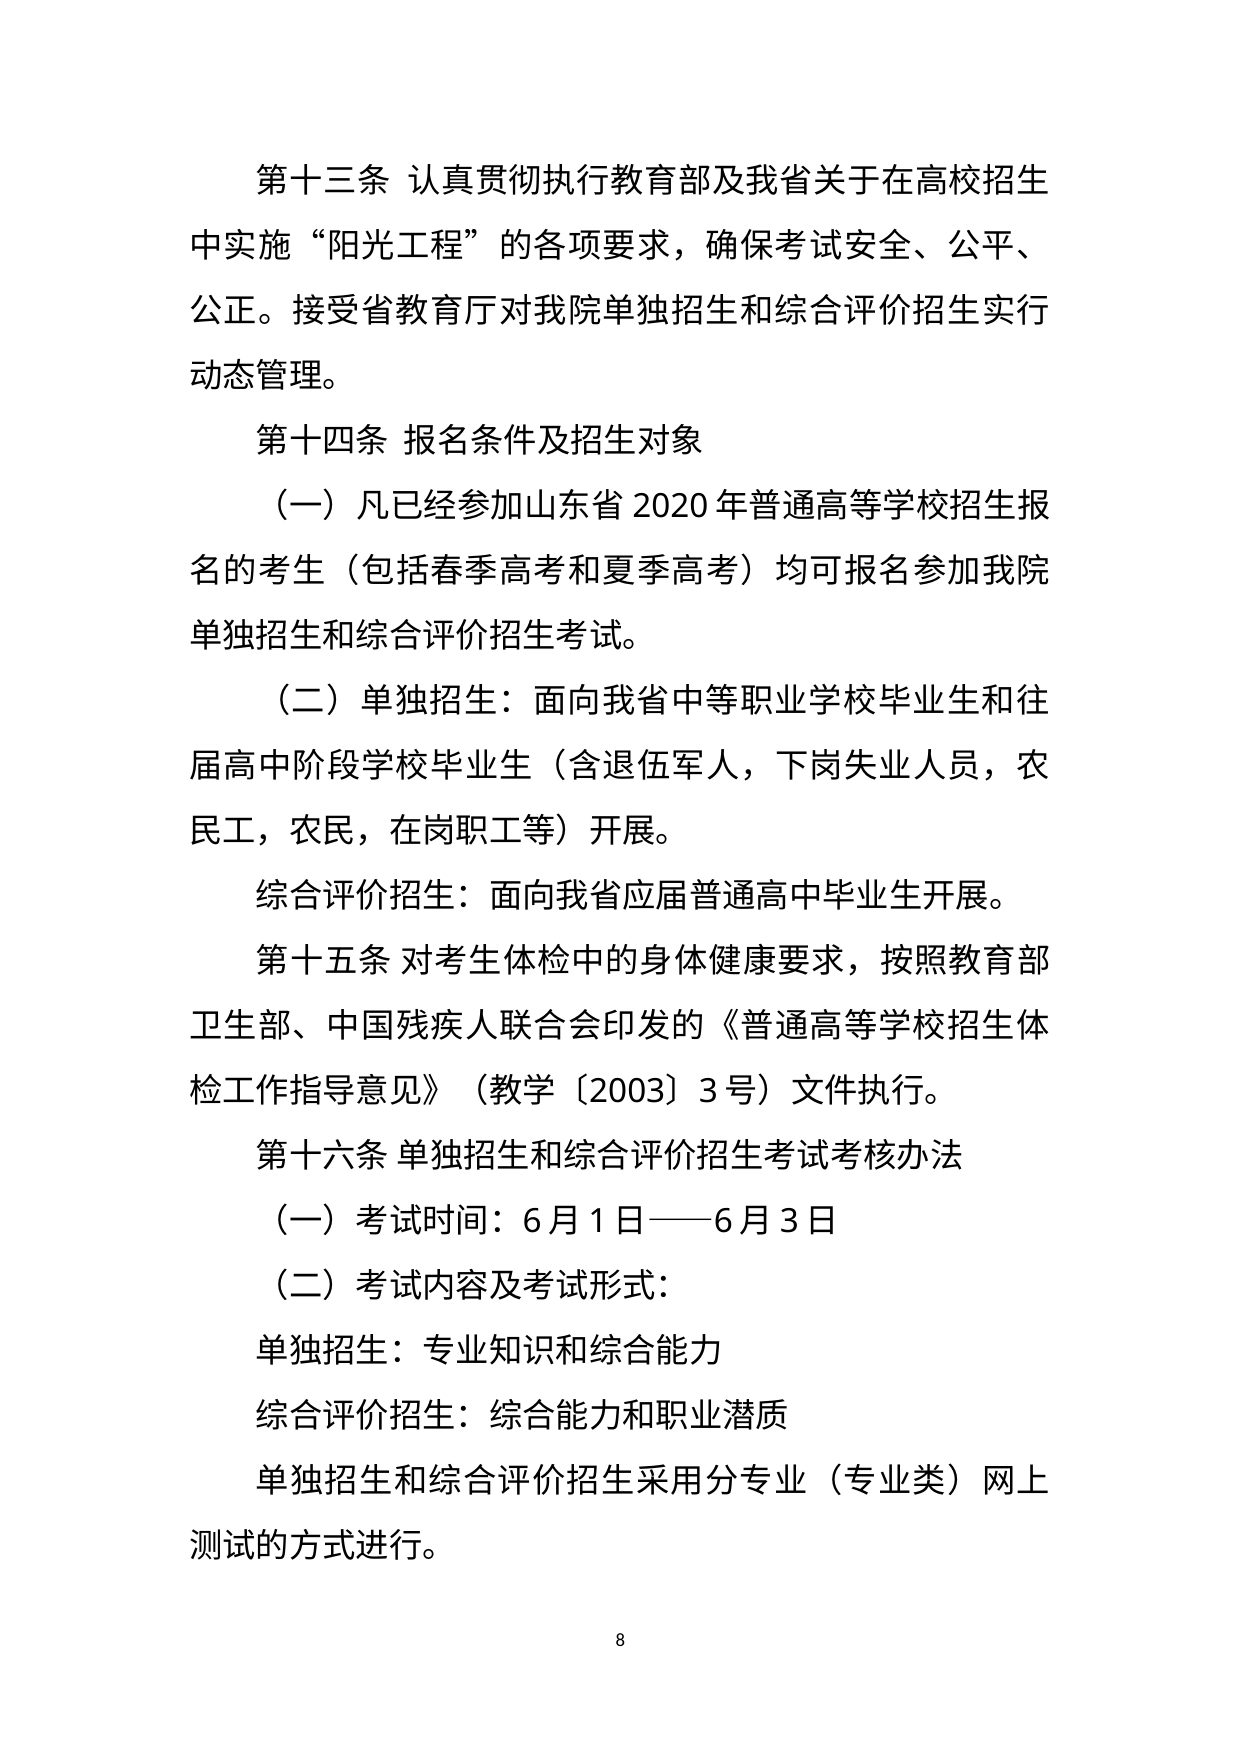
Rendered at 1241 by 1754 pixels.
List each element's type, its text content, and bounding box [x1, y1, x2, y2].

text 第十四条 报名条件及招生对象 [189, 406, 1051, 471]
text 单独招生和综合评价招生采用分专业（专业类）网上测试的方式进行。 [189, 1446, 1051, 1576]
text 第十三条 认真贯彻执行教育部及我省关于在高校招生中实施“阳光工程”的各项要求，确保考试安全、公平、公正。接受省教育厅对我院单独招生和综合评价招生实行动态管理。 [189, 146, 1051, 406]
text （二）考试内容及考试形式： [189, 1251, 1051, 1316]
text （一）凡已经参加山东省2020年普通高等学校招生报名的考生（包括春季高考和夏季高考）均可报名参加我院单独招生和综合评价招生考试。 [189, 471, 1051, 666]
text 第十六条 单独招生和综合评价招生考试考核办法 [189, 1121, 1051, 1186]
text 单独招生：专业知识和综合能力 [189, 1316, 1051, 1381]
text 综合评价招生：综合能力和职业潜质 [189, 1381, 1051, 1446]
text 综合评价招生：面向我省应届普通高中毕业生开展。 [189, 861, 1051, 926]
text （二）单独招生：面向我省中等职业学校毕业生和往届高中阶段学校毕业生（含退伍军人，下岗失业人员，农民工，农民，在岗职工等）开展。 [189, 666, 1051, 861]
text 第十五条 对考生体检中的身体健康要求，按照教育部、卫生部、中国残疾人联合会印发的《普通高等学校招生体检工作指导意见》（教学〔2003〕3号）文件执行。 [189, 926, 1051, 1121]
text （一）考试时间：—— [189, 1186, 1051, 1251]
